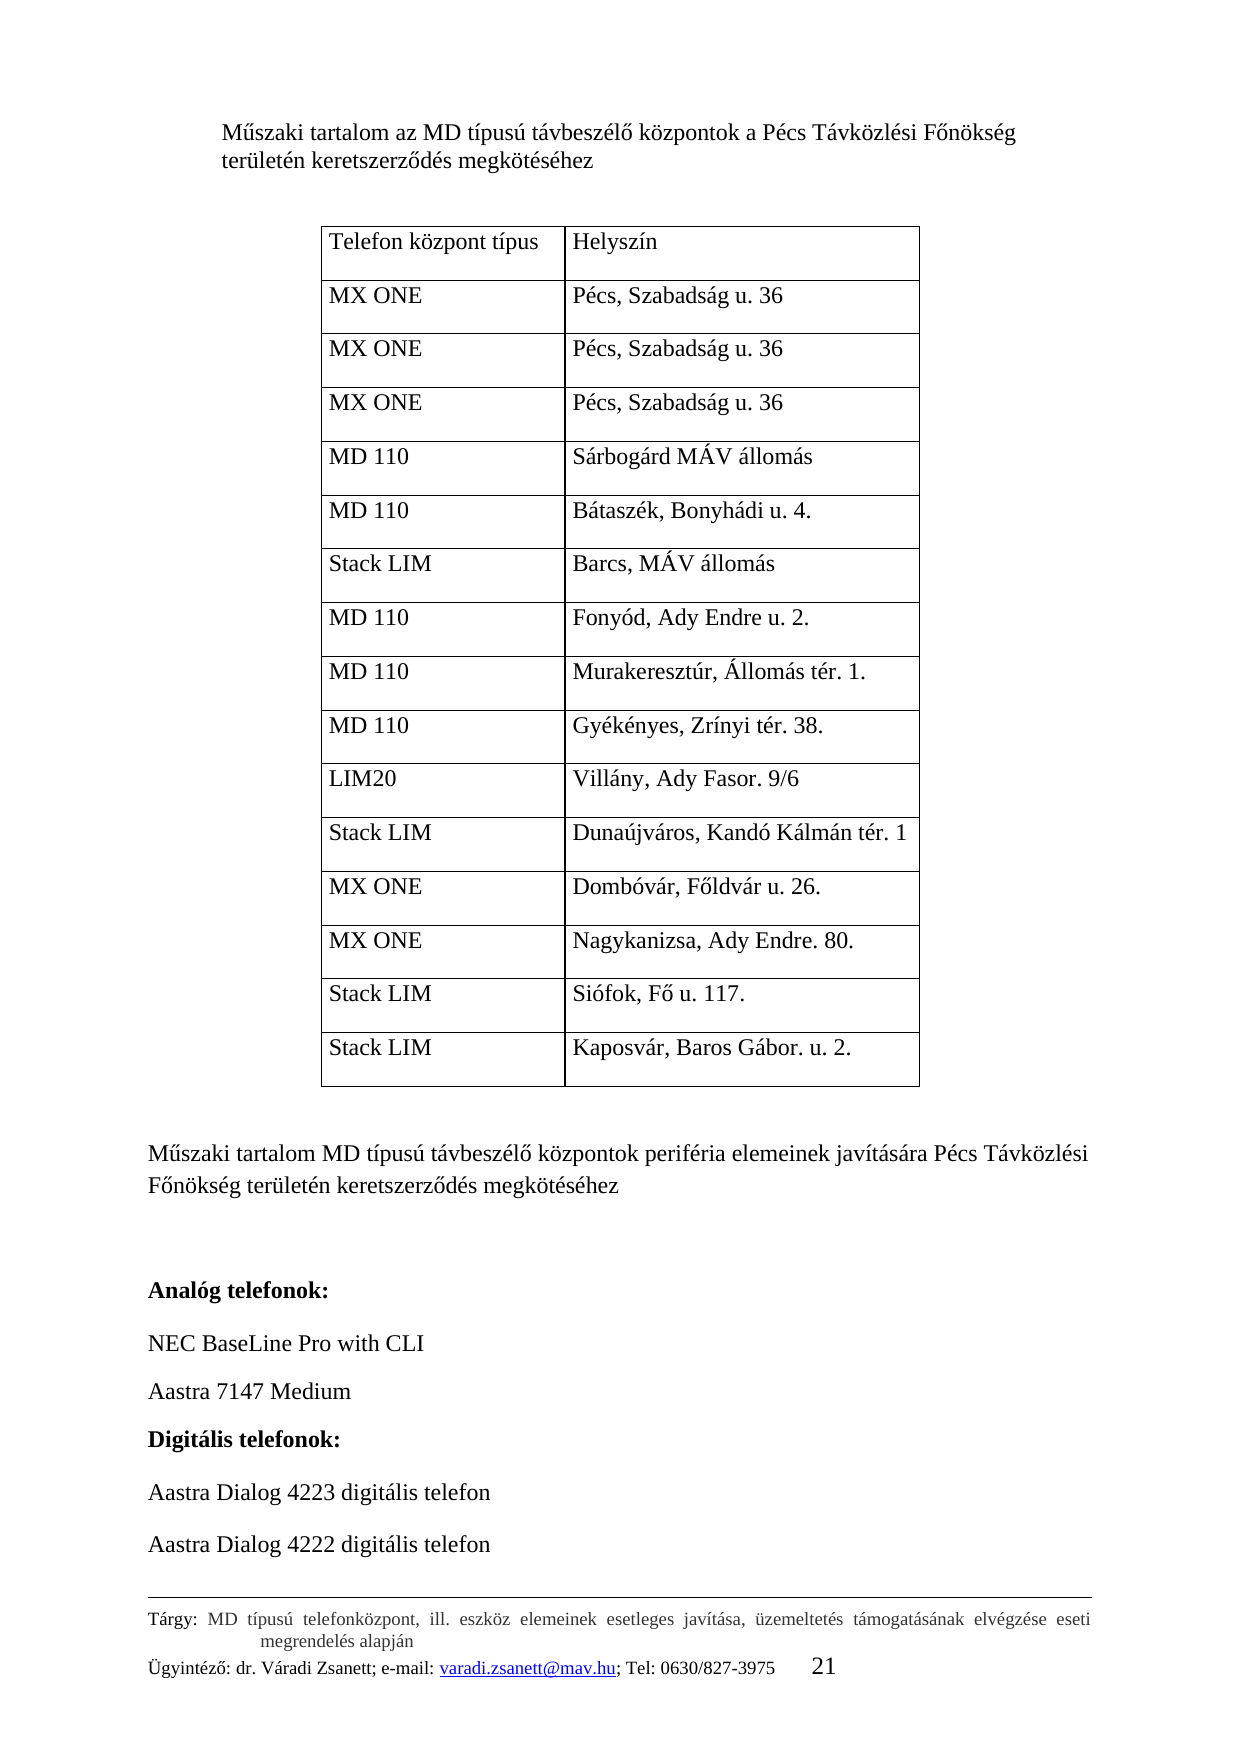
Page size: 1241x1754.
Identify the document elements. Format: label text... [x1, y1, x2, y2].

table_cell Sárbogárd MÁV állomás [566, 442, 919, 494]
text Aastra Dialog 4222 digitális telefon [148, 1530, 1092, 1558]
table_cell Stack LIM [322, 549, 564, 602]
text NEC BaseLine Pro with CLI [148, 1328, 1092, 1356]
table_cell Gyékényes, Zrínyi tér. 38. [566, 711, 919, 763]
text Digitális telefonok: [148, 1425, 1092, 1453]
table_header Helyszín [566, 227, 919, 279]
table_cell Stack LIM [322, 1033, 564, 1086]
table_cell Kaposvár, Baros Gábor. u. 2. [566, 1033, 919, 1086]
table_cell Pécs, Szabadság u. 36 [566, 281, 919, 333]
table_cell MD 110 [322, 442, 564, 494]
table_cell Fonyód, Ady Endre u. 2. [566, 603, 919, 656]
table_cell MX ONE [322, 872, 564, 924]
table_cell Pécs, Szabadság u. 36 [566, 334, 919, 387]
table_cell Stack LIM [322, 818, 564, 871]
text Aastra 7147 Medium [148, 1377, 1092, 1404]
table_cell MX ONE [322, 334, 564, 387]
text Analóg telefonok: [148, 1276, 1092, 1304]
table_cell LIM20 [322, 764, 564, 817]
table_cell Villány, Ady Fasor. 9/6 [566, 764, 919, 817]
table_cell Nagykanizsa, Ady Endre. 80. [566, 926, 919, 978]
table_cell Murakeresztúr, Állomás tér. 1. [566, 657, 919, 709]
table_header Telefon központ típus [322, 227, 564, 279]
table_cell Dombóvár, Főldvár u. 26. [566, 872, 919, 924]
table_cell Siófok, Fő u. 117. [566, 979, 919, 1032]
table_cell Stack LIM [322, 979, 564, 1032]
table_cell MX ONE [322, 388, 564, 441]
table_cell Pécs, Szabadság u. 36 [566, 388, 919, 441]
table_cell MD 110 [322, 603, 564, 656]
text Műszaki tartalom MD típusú távbeszélő központok periféria elemeinek javítására Pécs Távközlési Főnökség területén keretszerződés megkötéséhez [148, 1139, 1092, 1199]
table_cell MD 110 [322, 711, 564, 763]
table_cell MX ONE [322, 281, 564, 333]
table_cell Dunaújváros, Kandó Kálmán tér. 1 [566, 818, 919, 871]
table_cell MX ONE [322, 926, 564, 978]
text Aastra Dialog 4223 digitális telefon [148, 1478, 1092, 1506]
table_cell MD 110 [322, 496, 564, 548]
text Műszaki tartalom az MD típusú távbeszélő központok a Pécs Távközlési Főnökség területén keretszerződés megkötéséhez [221, 118, 1092, 173]
table_cell Barcs, MÁV állomás [566, 549, 919, 602]
table_cell MD 110 [322, 657, 564, 709]
table_cell Bátaszék, Bonyhádi u. 4. [566, 496, 919, 548]
